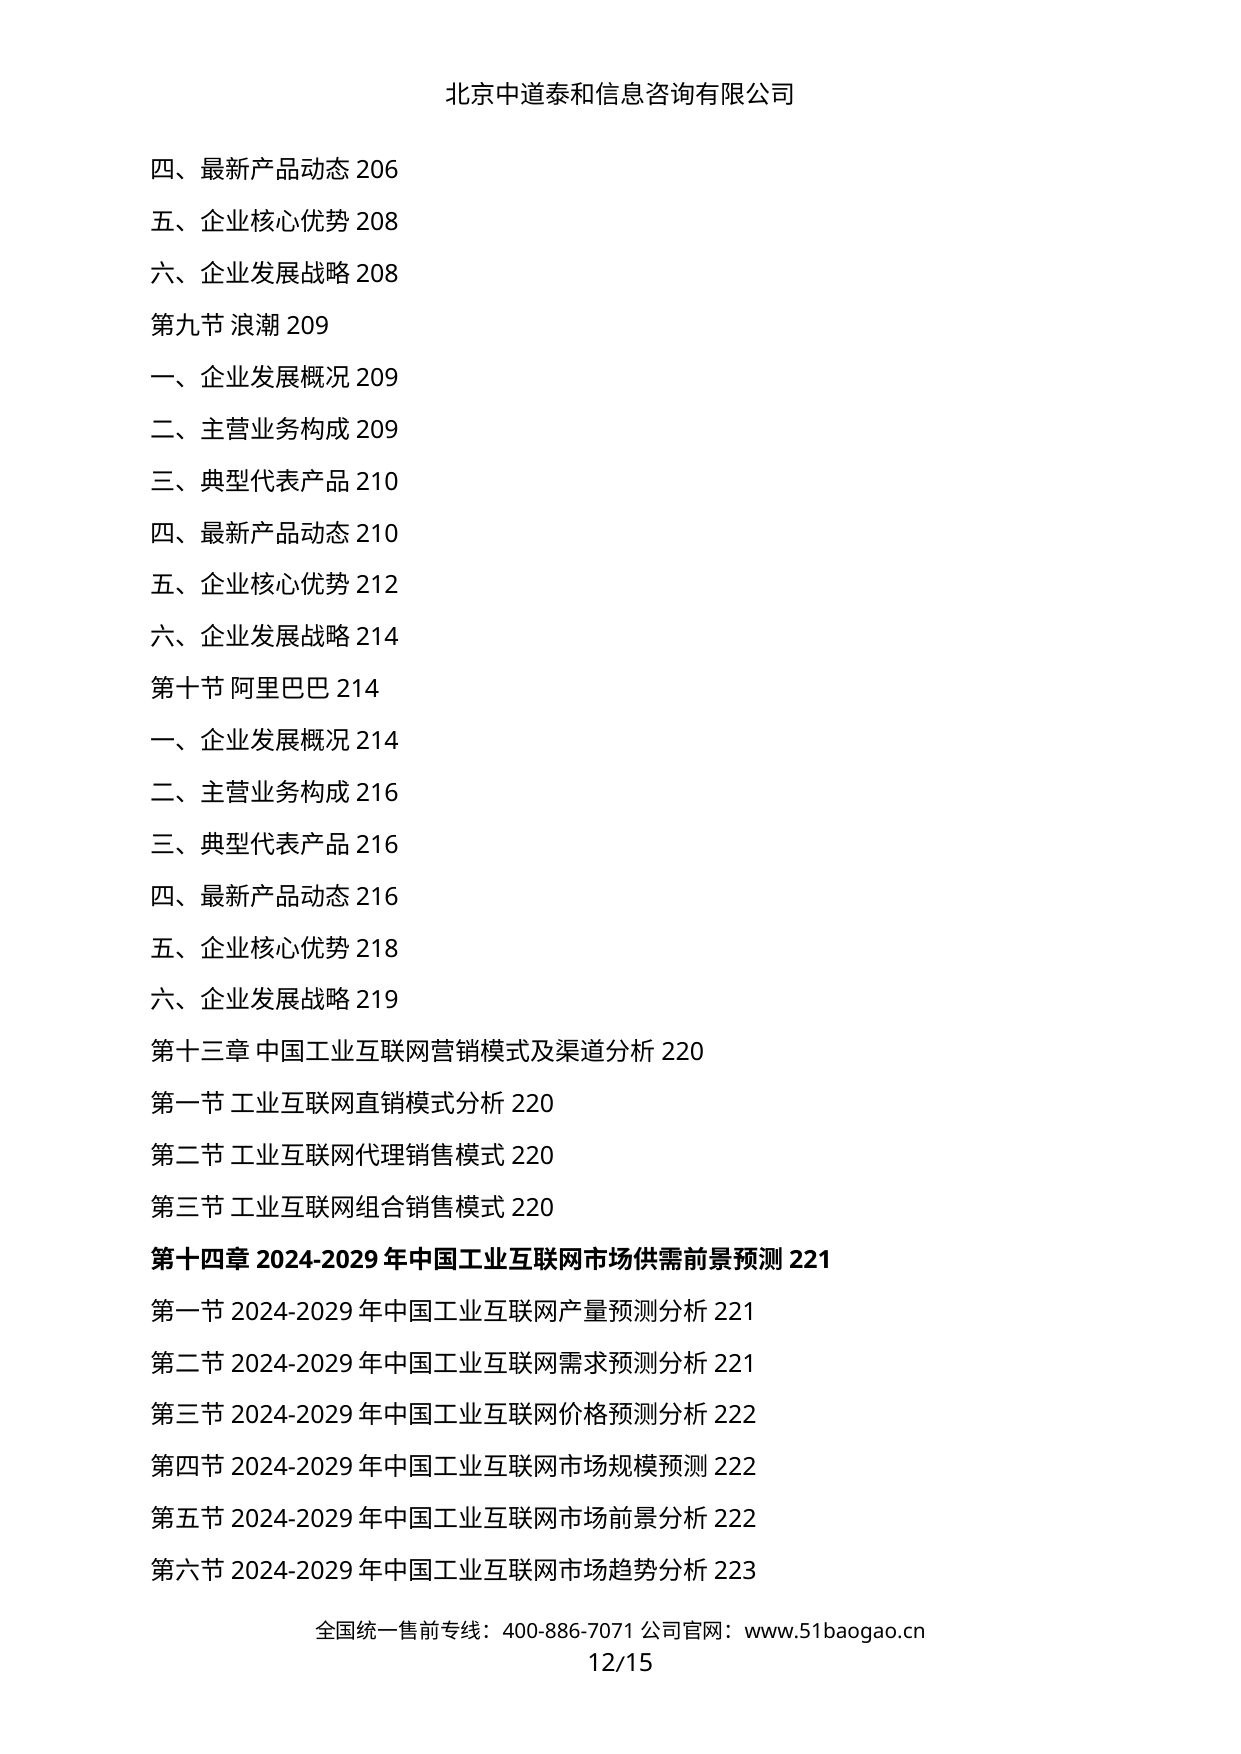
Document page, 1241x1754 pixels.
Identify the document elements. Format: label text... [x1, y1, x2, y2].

text 第六节 2024-2029年中国工业互联网市场趋势分析 223 [150, 1551, 1090, 1587]
text 五、企业核心优势 212 [150, 565, 1090, 601]
text 第十三章 中国工业互联网营销模式及渠道分析 220 [150, 1032, 1090, 1068]
text 三、典型代表产品 210 [150, 461, 1090, 497]
text 三、典型代表产品 216 [150, 824, 1090, 861]
text 一、企业发展概况 209 [150, 357, 1090, 394]
text 第四节 2024-2029年中国工业互联网市场规模预测 222 [150, 1447, 1090, 1483]
text 五、企业核心优势 208 [150, 202, 1090, 238]
text 四、最新产品动态 210 [150, 513, 1090, 549]
text 二、主营业务构成 209 [150, 409, 1090, 446]
text 六、企业发展战略 208 [150, 254, 1090, 290]
text 四、最新产品动态 216 [150, 876, 1090, 912]
text 第一节 工业互联网直销模式分析 220 [150, 1084, 1090, 1120]
text 第二节 工业互联网代理销售模式 220 [150, 1136, 1090, 1172]
text 第九节 浪潮 209 [150, 306, 1090, 342]
text 第五节 2024-2029年中国工业互联网市场前景分析 222 [150, 1499, 1090, 1535]
text 第十四章 2024-2029年中国工业互联网市场供需前景预测 221 [150, 1239, 1090, 1276]
text 二、主营业务构成 216 [150, 772, 1090, 809]
text 第十节 阿里巴巴 214 [150, 669, 1090, 705]
text 四、最新产品动态 206 [150, 150, 1090, 186]
text 六、企业发展战略 214 [150, 617, 1090, 653]
text 五、企业核心优势 218 [150, 928, 1090, 964]
text 一、企业发展概况 214 [150, 721, 1090, 757]
text 第二节 2024-2029年中国工业互联网需求预测分析 221 [150, 1343, 1090, 1379]
text 六、企业发展战略 219 [150, 980, 1090, 1016]
text 第一节 2024-2029年中国工业互联网产量预测分析 221 [150, 1291, 1090, 1327]
text 第三节 2024-2029年中国工业互联网价格预测分析 222 [150, 1395, 1090, 1431]
text 第三节 工业互联网组合销售模式 220 [150, 1187, 1090, 1224]
